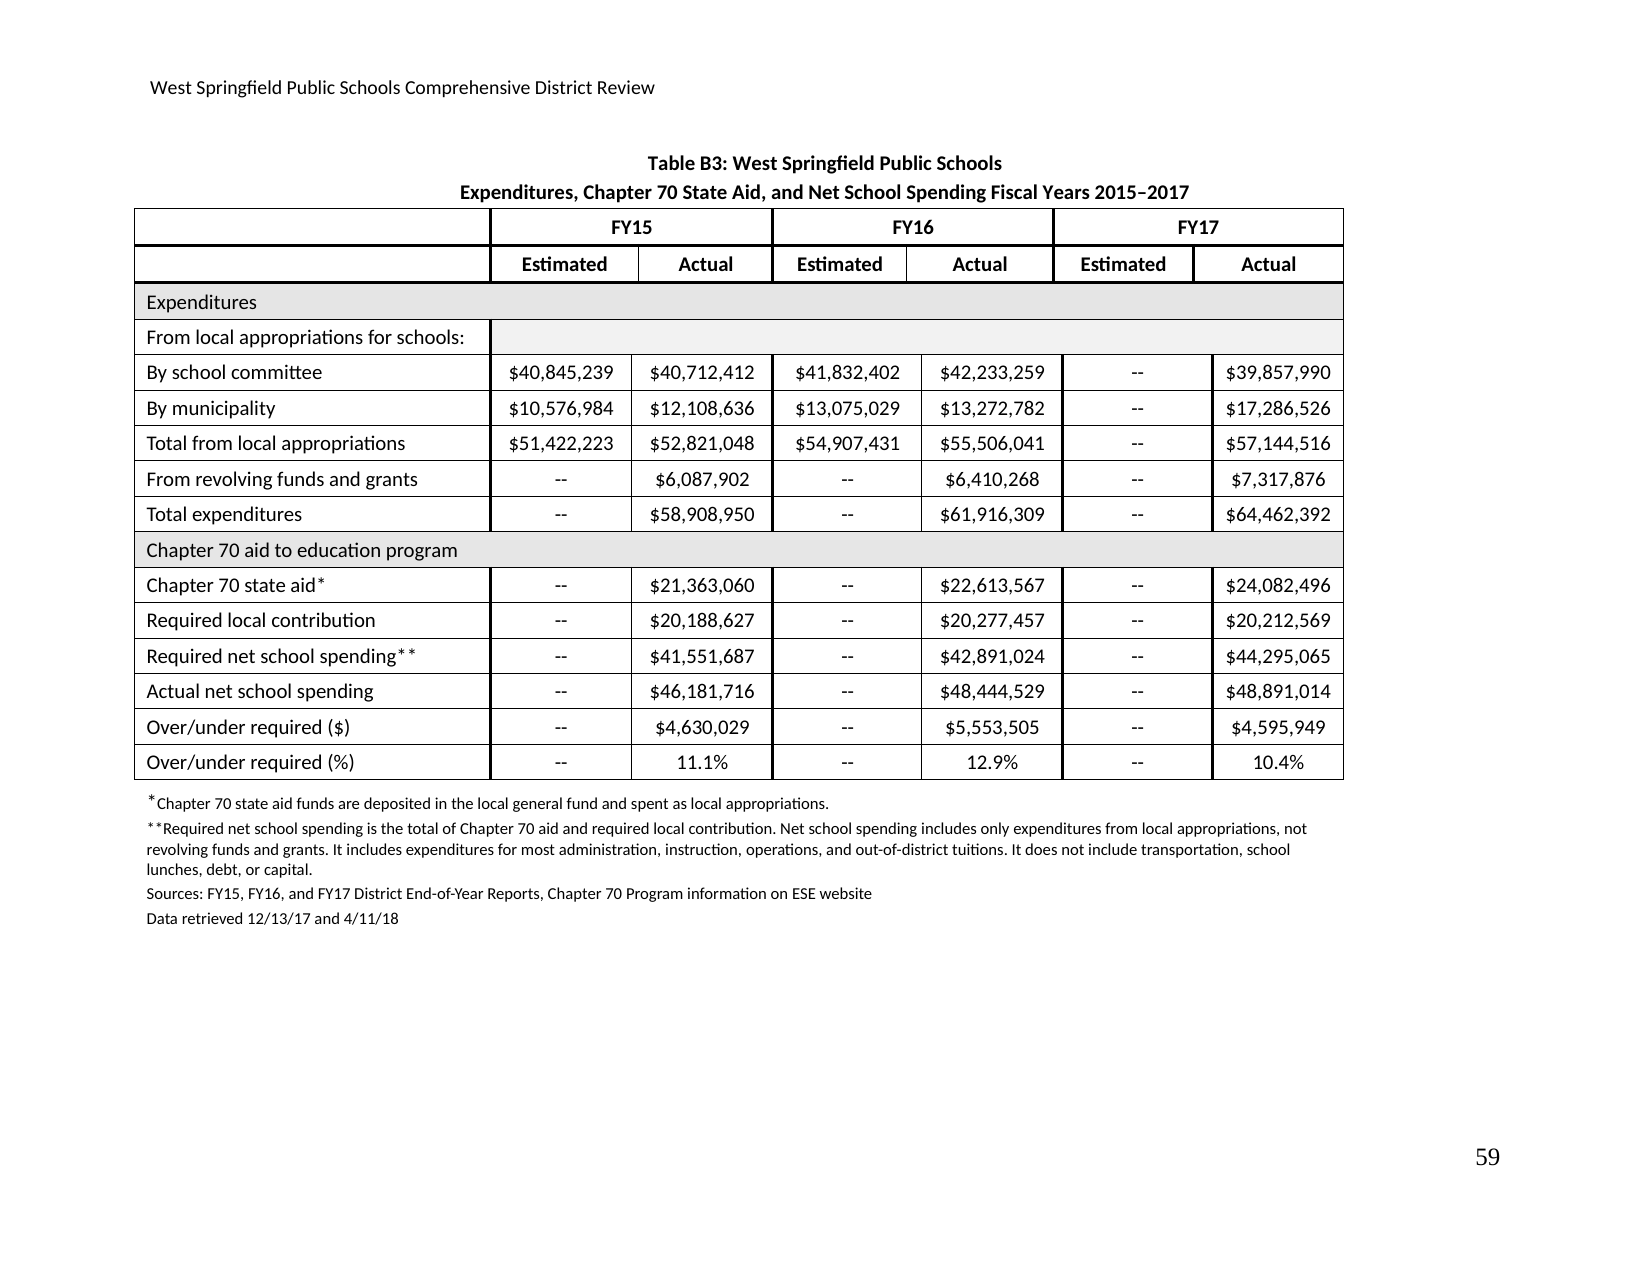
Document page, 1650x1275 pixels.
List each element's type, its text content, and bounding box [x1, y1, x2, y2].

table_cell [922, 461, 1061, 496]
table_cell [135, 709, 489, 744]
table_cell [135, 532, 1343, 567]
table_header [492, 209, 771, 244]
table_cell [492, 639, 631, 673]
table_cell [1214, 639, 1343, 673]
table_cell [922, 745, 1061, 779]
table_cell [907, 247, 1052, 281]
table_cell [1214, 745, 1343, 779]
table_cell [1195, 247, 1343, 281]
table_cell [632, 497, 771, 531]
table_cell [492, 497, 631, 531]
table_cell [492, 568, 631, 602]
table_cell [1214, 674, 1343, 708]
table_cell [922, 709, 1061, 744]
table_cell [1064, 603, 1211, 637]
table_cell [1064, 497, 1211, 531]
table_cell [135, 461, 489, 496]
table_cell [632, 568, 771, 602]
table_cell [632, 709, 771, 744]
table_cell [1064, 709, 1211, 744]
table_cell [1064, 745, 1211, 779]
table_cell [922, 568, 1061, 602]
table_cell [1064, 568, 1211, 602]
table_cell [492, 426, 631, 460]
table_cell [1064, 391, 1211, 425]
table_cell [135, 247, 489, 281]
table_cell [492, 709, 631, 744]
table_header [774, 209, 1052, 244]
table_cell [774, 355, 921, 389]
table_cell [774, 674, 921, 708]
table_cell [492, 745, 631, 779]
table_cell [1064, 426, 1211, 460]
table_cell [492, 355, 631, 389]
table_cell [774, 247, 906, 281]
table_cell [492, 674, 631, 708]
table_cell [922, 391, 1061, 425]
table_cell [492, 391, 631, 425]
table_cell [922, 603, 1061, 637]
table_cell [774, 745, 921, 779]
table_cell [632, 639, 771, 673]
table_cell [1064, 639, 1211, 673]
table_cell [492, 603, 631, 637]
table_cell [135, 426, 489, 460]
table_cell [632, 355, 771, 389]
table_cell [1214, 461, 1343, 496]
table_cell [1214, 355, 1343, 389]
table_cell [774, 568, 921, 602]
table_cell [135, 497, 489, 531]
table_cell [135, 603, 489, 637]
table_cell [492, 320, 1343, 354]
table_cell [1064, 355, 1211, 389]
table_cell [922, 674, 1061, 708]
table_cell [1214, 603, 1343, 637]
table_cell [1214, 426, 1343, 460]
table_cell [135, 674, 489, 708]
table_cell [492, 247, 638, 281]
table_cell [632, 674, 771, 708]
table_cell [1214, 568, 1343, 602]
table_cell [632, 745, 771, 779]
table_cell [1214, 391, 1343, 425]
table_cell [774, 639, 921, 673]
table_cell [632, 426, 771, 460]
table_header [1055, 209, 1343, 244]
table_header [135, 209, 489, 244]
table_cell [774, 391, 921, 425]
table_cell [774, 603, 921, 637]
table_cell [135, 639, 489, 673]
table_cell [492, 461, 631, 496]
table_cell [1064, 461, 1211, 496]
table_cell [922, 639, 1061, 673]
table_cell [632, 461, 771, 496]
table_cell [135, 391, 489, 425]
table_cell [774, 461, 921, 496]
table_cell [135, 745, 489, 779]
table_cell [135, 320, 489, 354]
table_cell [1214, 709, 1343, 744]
text Expenditures, Chapter 70 State Aid, and Net School Spending Fiscal Years 2015–2017 [150, 179, 1500, 204]
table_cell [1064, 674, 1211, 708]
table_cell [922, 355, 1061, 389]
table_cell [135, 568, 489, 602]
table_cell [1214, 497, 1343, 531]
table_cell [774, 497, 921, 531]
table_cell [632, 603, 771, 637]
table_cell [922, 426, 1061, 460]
text Table B3: West Springfield Public Schools [150, 150, 1500, 175]
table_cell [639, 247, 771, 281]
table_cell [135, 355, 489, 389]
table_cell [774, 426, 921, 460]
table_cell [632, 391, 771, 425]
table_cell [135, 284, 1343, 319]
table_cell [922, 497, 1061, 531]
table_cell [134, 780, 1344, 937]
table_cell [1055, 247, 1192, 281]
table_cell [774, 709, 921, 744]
